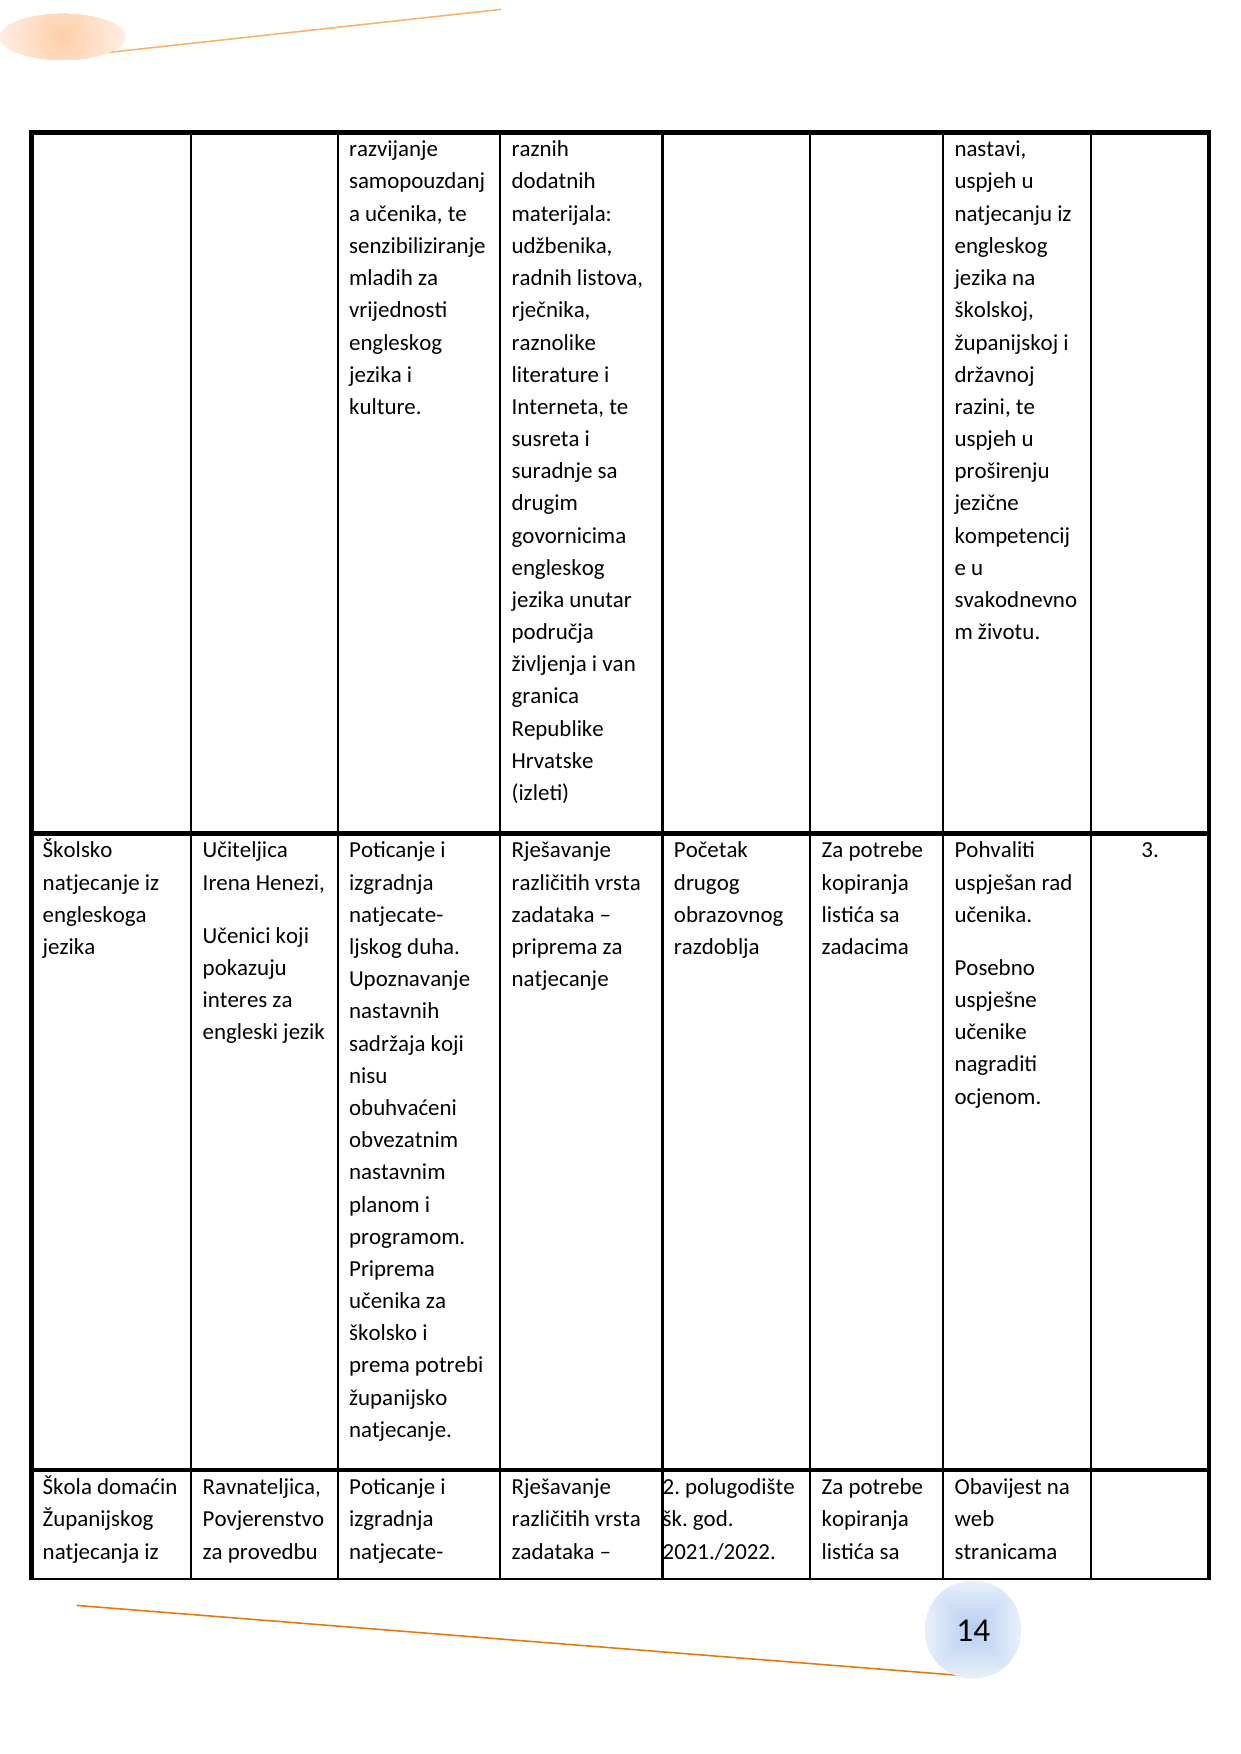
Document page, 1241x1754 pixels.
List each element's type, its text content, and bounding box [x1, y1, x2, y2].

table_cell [501, 135, 661, 831]
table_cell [944, 1472, 1090, 1578]
table_cell [1092, 1472, 1207, 1578]
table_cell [192, 1472, 337, 1578]
table_cell Učiteljica Irena Henezi, Učenici koji pokazuju interes za engleski jezik [192, 836, 337, 1468]
table_cell Pohvaliti uspješan rad učenika. Posebno uspješne učenike nagraditi ocjenom. [944, 836, 1090, 1468]
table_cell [664, 135, 809, 831]
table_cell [339, 135, 499, 831]
table_cell [1092, 135, 1207, 831]
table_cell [34, 135, 190, 831]
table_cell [811, 1472, 942, 1578]
table_cell Za potrebe kopiranja listića sa zadacima [811, 836, 942, 1468]
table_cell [664, 1472, 809, 1578]
table_cell Školsko natjecanje iz engleskoga jezika [34, 836, 190, 1468]
table_cell Rješavanje različitih vrsta zadataka – priprema za natjecanje [501, 836, 661, 1468]
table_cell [192, 135, 337, 831]
table_cell 3. [1092, 836, 1207, 1468]
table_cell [34, 1472, 190, 1578]
table_cell Početak drugog obrazovnog razdoblja [664, 836, 809, 1468]
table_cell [944, 135, 1090, 831]
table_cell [501, 1472, 661, 1578]
table_cell - [811, 135, 942, 831]
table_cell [339, 1472, 499, 1578]
